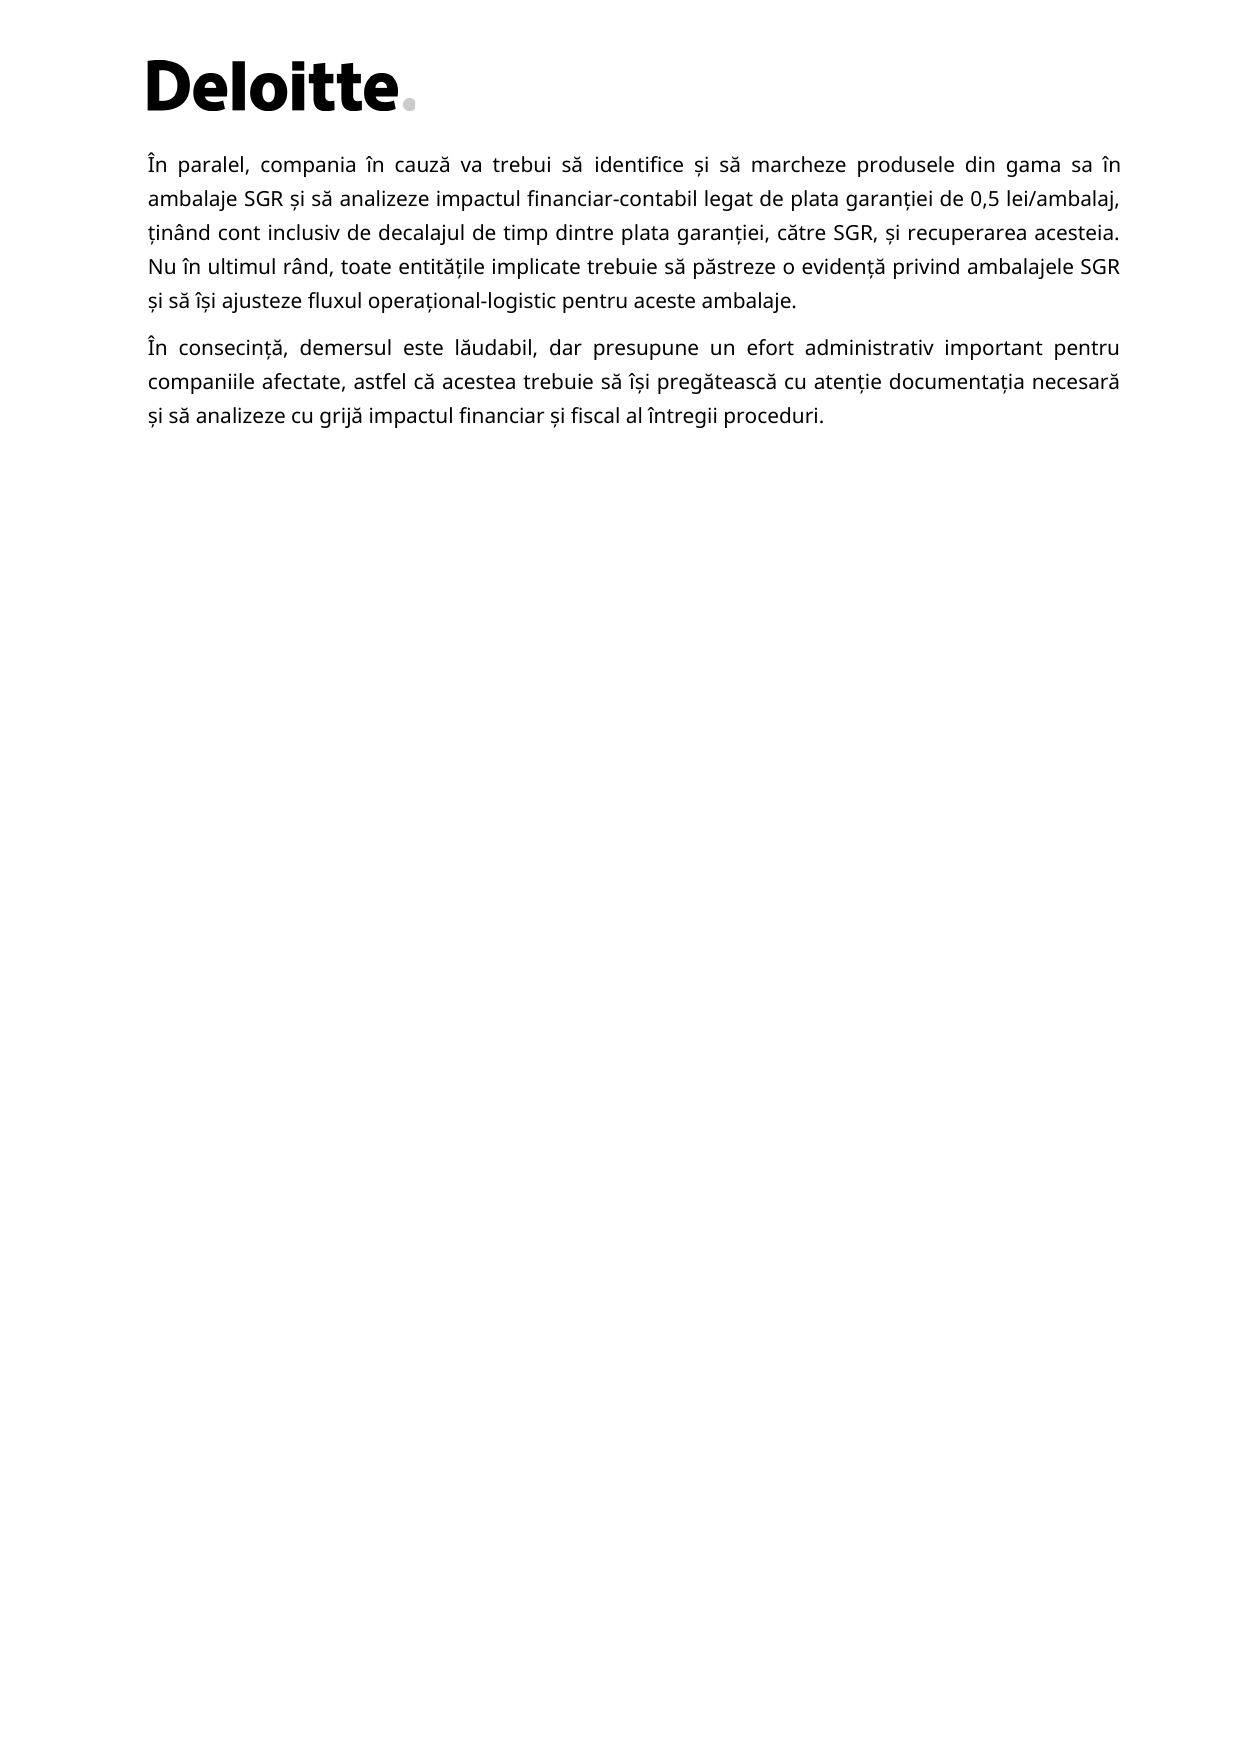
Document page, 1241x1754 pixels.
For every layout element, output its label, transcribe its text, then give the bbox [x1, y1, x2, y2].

text În paralel, compania în cauză va trebui să identifice și să marcheze produsele din gama sa în ambalaje SGR și să analizeze impactul financiar-contabil legat de plata garanției de 0,5 lei/ambalaj, ținând cont inclusiv de decalajul de timp dintre plata garanției, către SGR, și recuperarea acesteia. Nu în ultimul rând, toate entitățile implicate trebuie să păstreze o evidență privind ambalajele SGR și să își ajusteze fluxul operațional-logistic pentru aceste ambalaje. [148, 150, 1122, 315]
picture [147, 60, 416, 111]
text În consecință, demersul este lăudabil, dar presupune un efort administrativ important pentru companiile afectate, astfel că acestea trebuie să își pregătească cu atenție documentația necesară și să analizeze cu grijă impactul financiar și fiscal al întregii proceduri. [148, 333, 1122, 429]
